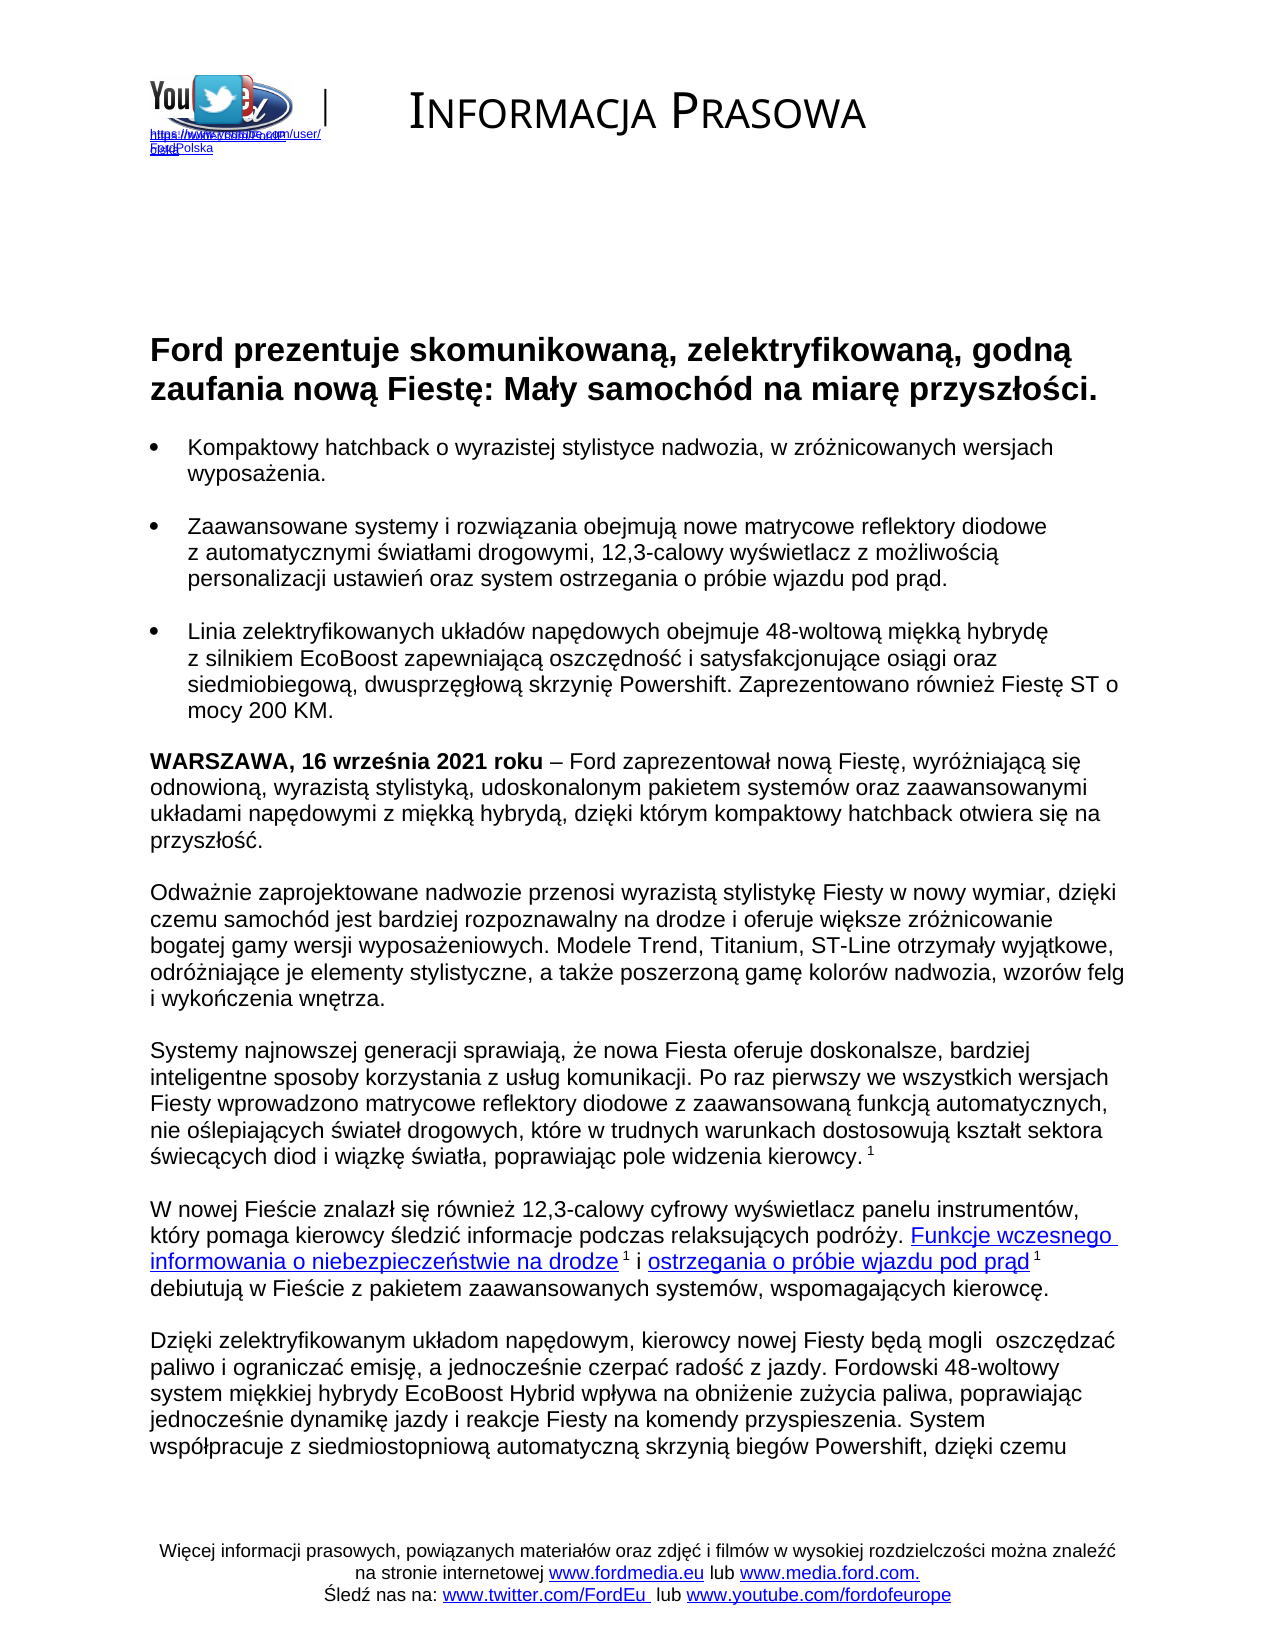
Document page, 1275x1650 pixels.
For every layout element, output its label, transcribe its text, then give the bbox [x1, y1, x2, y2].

text Systemy najnowszej generacji sprawiają, że nowa Fiesta oferuje doskonalsze, bardziej inteligentne sposoby korzystania z usług komunikacji. Po raz pierwszy we wszystkich wersjach Fiesty wprowadzono matrycowe reflektory diodowe z zaawansowaną funkcją automatycznych, nie oślepiających świateł drogowych, które w trudnych warunkach dostosowują kształt sektora świecących diod i wiązkę światła, poprawiając pole widzenia kierowcy. 1 [150, 1037, 1125, 1169]
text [150, 1327, 1125, 1459]
text WARSZAWA, 16 września 2021 roku – Ford zaprezentował nową Fiestę, wyróżniającą się odnowioną, wyrazistą stylistyką, udoskonalonym pakietem systemów oraz zaawansowanymi układami napędowymi z miękką hybrydą, dzięki którym kompaktowy hatchback otwiera się na przyszłość. [150, 748, 1125, 853]
list Kompaktowy hatchback o wyrazistej stylistyce nadwozia, w zróżnicowanych wersjach wyposażenia. [150, 434, 1125, 486]
picture [150, 75, 293, 133]
list Zaawansowane systemy i rozwiązania obejmują nowe matrycowe reflektory diodowe z automatycznymi światłami drogowymi, 12,3-calowy wyświetlacz z możliwością personalizacji ustawień oraz system ostrzegania o próbie wjazdu pod prąd. [150, 513, 1125, 592]
text Ford prezentuje skomunikowaną, zelektryfikowaną, godną zaufania nową Fiestę: Mały samochód na miarę przyszłości. [150, 330, 1125, 407]
list Linia zelektryfikowanych układów napędowych obejmuje 48-woltową miękką hybrydę z silnikiem EcoBoost zapewniającą oszczędność i satysfakcjonujące osiągi oraz siedmiobiegową, dwusprzęgłową skrzynię Powershift. Zaprezentowano również Fiestę ST o mocy 200 KM. [150, 618, 1125, 723]
text Odważnie zaprojektowane nadwozie przenosi wyrazistą stylistykę Fiesty w nowy wymiar, dzięki czemu samochód jest bardziej rozpoznawalny na drodze i oferuje większe zróżnicowanie bogatej gamy wersji wyposażeniowych. Modele Trend, Titanium, ST-Line otrzymały wyjątkowe, odróżniające je elementy stylistyczne, a także poszerzoną gamę kolorów nadwozia, wzorów felg i wykończenia wnętrza. [150, 879, 1125, 1011]
text W nowej Fieście znalazł się również 12,3-calowy cyfrowy wyświetlacz panelu instrumentów, który pomaga kierowcy śledzić informacje podczas relaksujących podróży. Funkcje wczesnego informowania o niebezpieczeństwie na drodze 1 i ostrzegania o próbie wjazdu pod prąd 1 debiutują w Fieście z pakietem zaawansowanych systemów, wspomagających kierowcę. [150, 1196, 1125, 1301]
